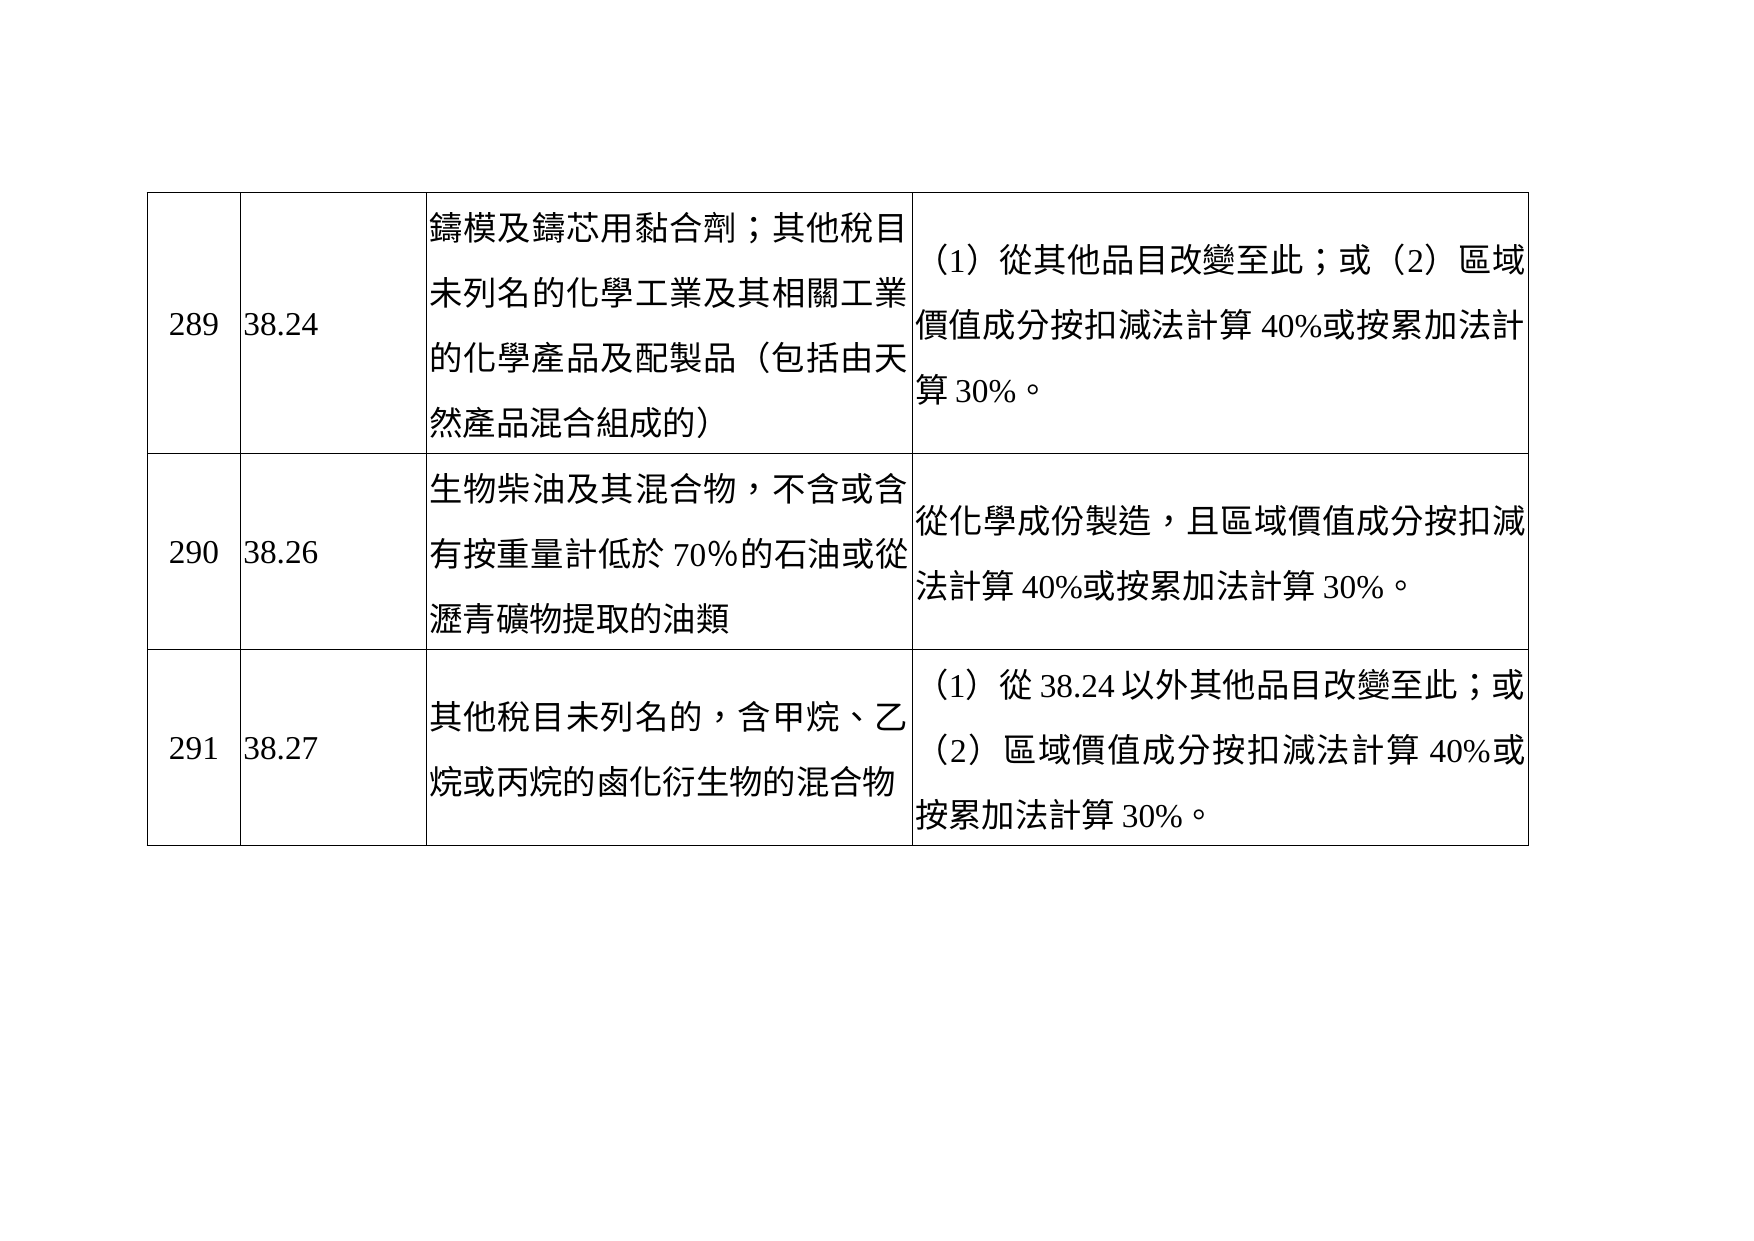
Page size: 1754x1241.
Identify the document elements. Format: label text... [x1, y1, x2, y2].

table_cell 生物柴油及其混合物，不含或含有按重量計低於70％的石油或從瀝青礦物提取的油類 [427, 454, 912, 649]
table_cell 38.24 [241, 193, 426, 453]
table_cell 289 [148, 193, 240, 453]
table_cell （1）從38.24以外其他品目改變至此；或（2）區域價值成分按扣減法計算40%或按累加法計算30%。 [913, 650, 1528, 845]
table_cell 從化學成份製造，且區域價值成分按扣減法計算40%或按累加法計算30%。 [913, 454, 1528, 649]
table_cell 38.27 [241, 650, 426, 845]
table_cell 鑄模及鑄芯用黏合劑；其他稅目未列名的化學工業及其相關工業的化學產品及配製品（包括由天然產品混合組成的） [427, 193, 912, 453]
table_cell 291 [148, 650, 240, 845]
table_cell （1）從其他品目改變至此；或（2）區域價值成分按扣減法計算40%或按累加法計算30%。 [913, 193, 1528, 453]
table_cell 38.26 [241, 454, 426, 649]
table_cell 290 [148, 454, 240, 649]
table_cell 其他稅目未列名的，含甲烷、乙烷或丙烷的鹵化衍生物的混合物 [427, 650, 912, 845]
